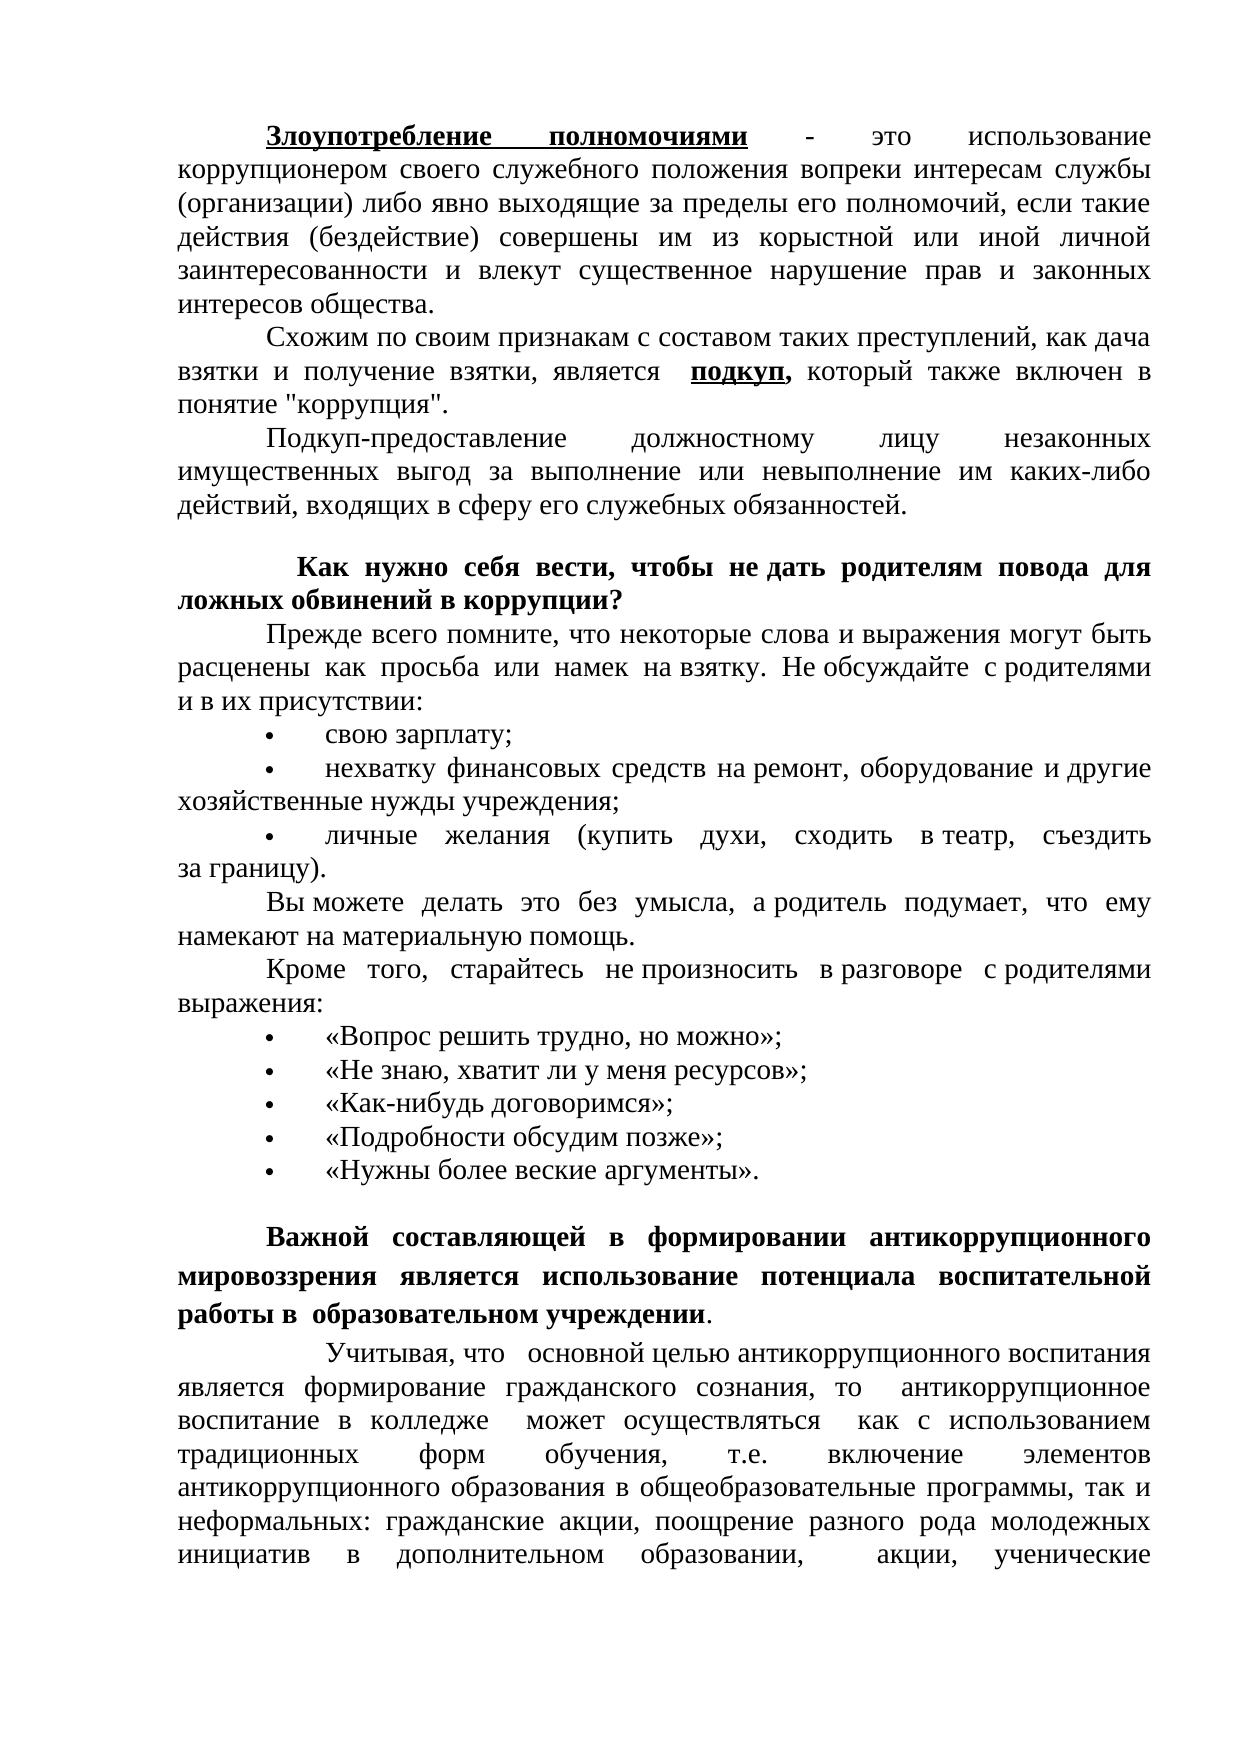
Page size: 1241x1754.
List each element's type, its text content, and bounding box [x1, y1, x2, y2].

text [177, 1335, 1152, 1570]
list нехватку финансовых средств на ремонт, оборудование и другие хозяйственные нужды учреждения; [177, 750, 1152, 817]
list «Нужны более веские аргументы». [177, 1152, 1152, 1186]
text Как нужно себя вести, чтобы не дать родителям повода для ложных обвинений в коррупции? [177, 549, 1152, 616]
text Подкуп-предоставление должностному лицу незаконных имущественных выгод за выполнение или невыполнение им каких-либо действий, входящих в сферу его служебных обязанностей. [177, 420, 1152, 521]
list «Не знаю, хватит ли у меня ресурсов»; [177, 1052, 1152, 1085]
text Прежде всего помните, что некоторые слова и выражения могут быть расценены как просьба или намек на взятку. Не обсуждайте с родителями и в их присутствии: [177, 616, 1152, 716]
text Вы можете делать это без умысла, а родитель подумает, что ему намекают на материальную помощь. [177, 884, 1152, 951]
list «Вопрос решить трудно, но можно»; [177, 1018, 1152, 1052]
list свою зарплату; [177, 716, 1152, 750]
list личные желания (купить духи, сходить в театр, съездить за границу). [177, 817, 1152, 884]
text Важной составляющей в формировании антикоррупционного мировоззрения является использование потенциала воспитательной работы в образовательном учреждении. [177, 1219, 1152, 1330]
list «Как-нибудь договоримся»; [177, 1085, 1152, 1119]
text Схожим по своим признакам с составом таких преступлений, как дача взятки и получение взятки, является подкуп, который также включен в понятие "коррупция". [177, 319, 1152, 420]
list «Подробности обсудим позже»; [177, 1119, 1152, 1152]
text Злоупотребление полномочиями - это использование коррупционером своего служебного положения вопреки интересам службы (организации) либо явно выходящие за пределы его полномочий, если такие действия (бездействие) совершены им из корыстной или иной личной заинтересованности и влекут существенное нарушение прав и законных интересов общества. [177, 118, 1152, 319]
text Кроме того, старайтесь не произносить в разговоре с родителями выражения: [177, 951, 1152, 1018]
